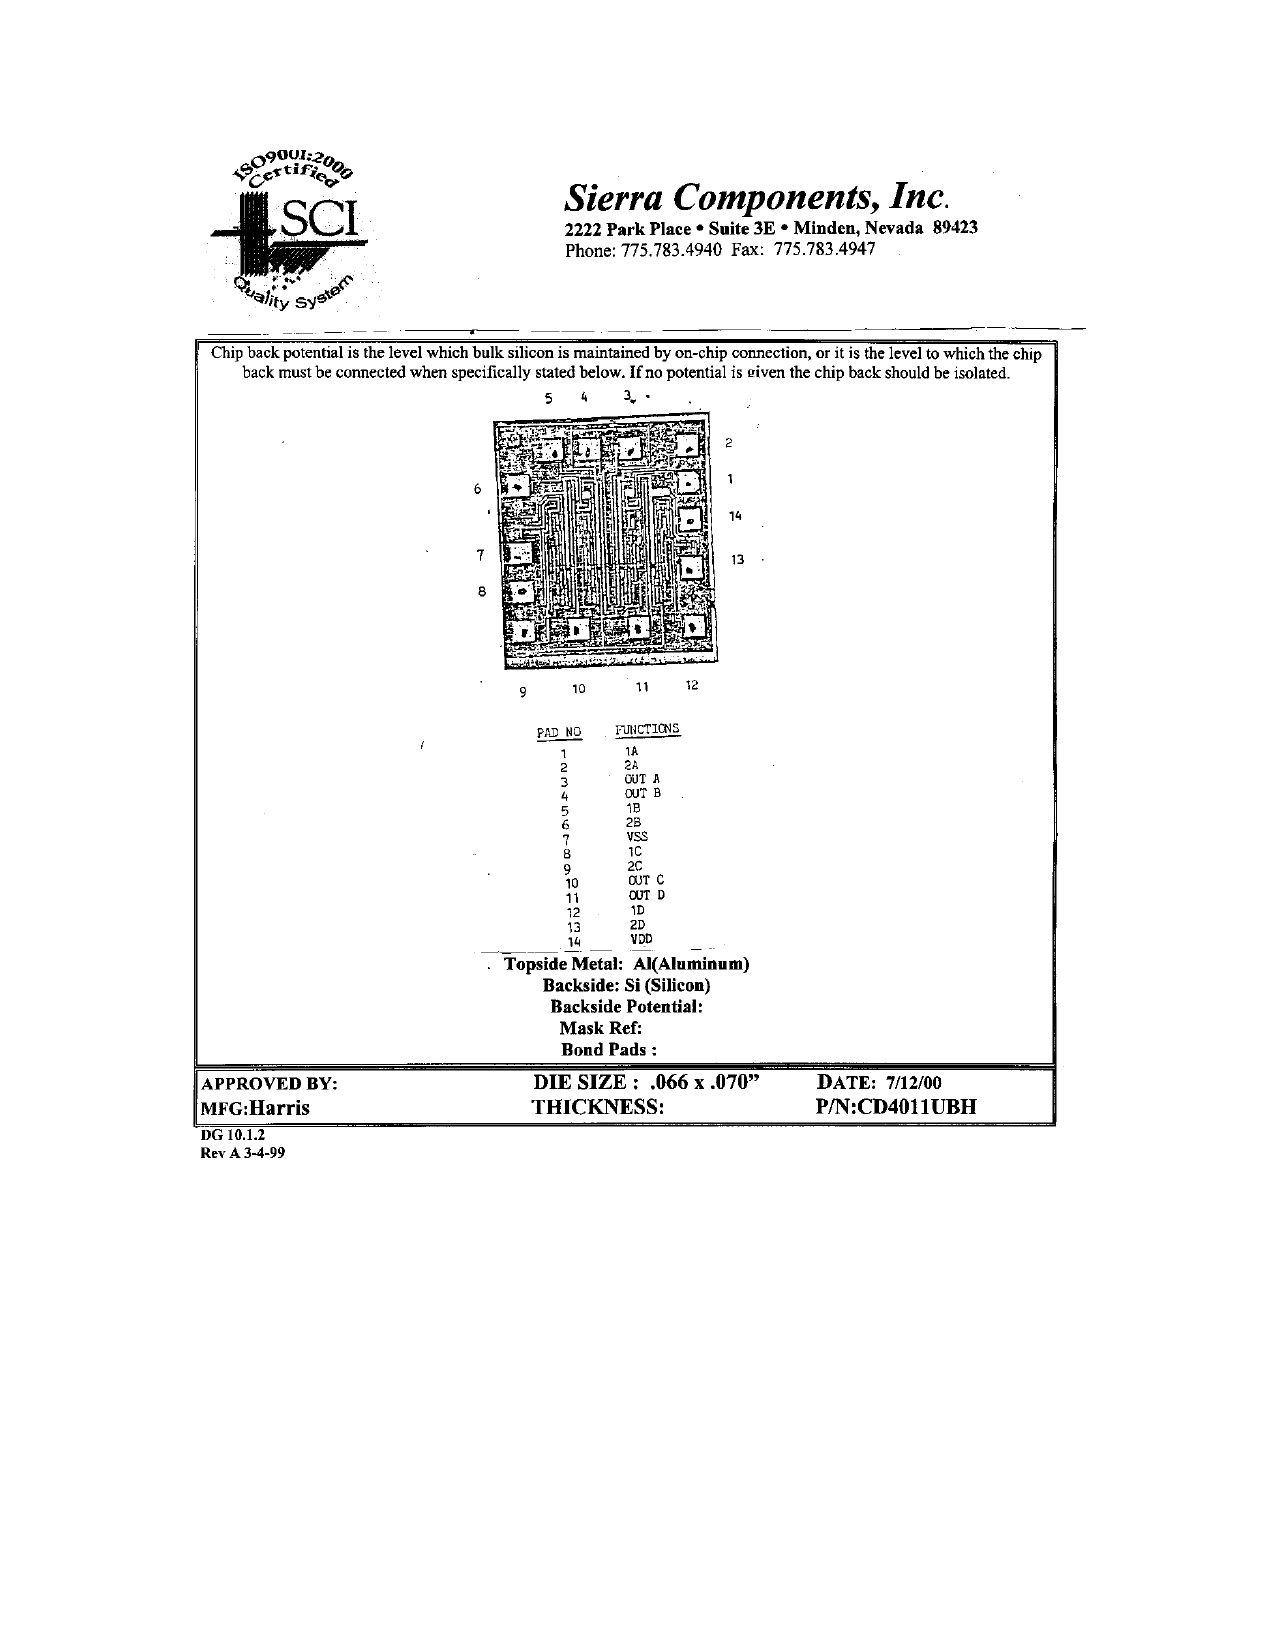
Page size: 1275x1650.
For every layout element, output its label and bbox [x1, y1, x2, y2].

picture [187, 150, 1087, 1180]
